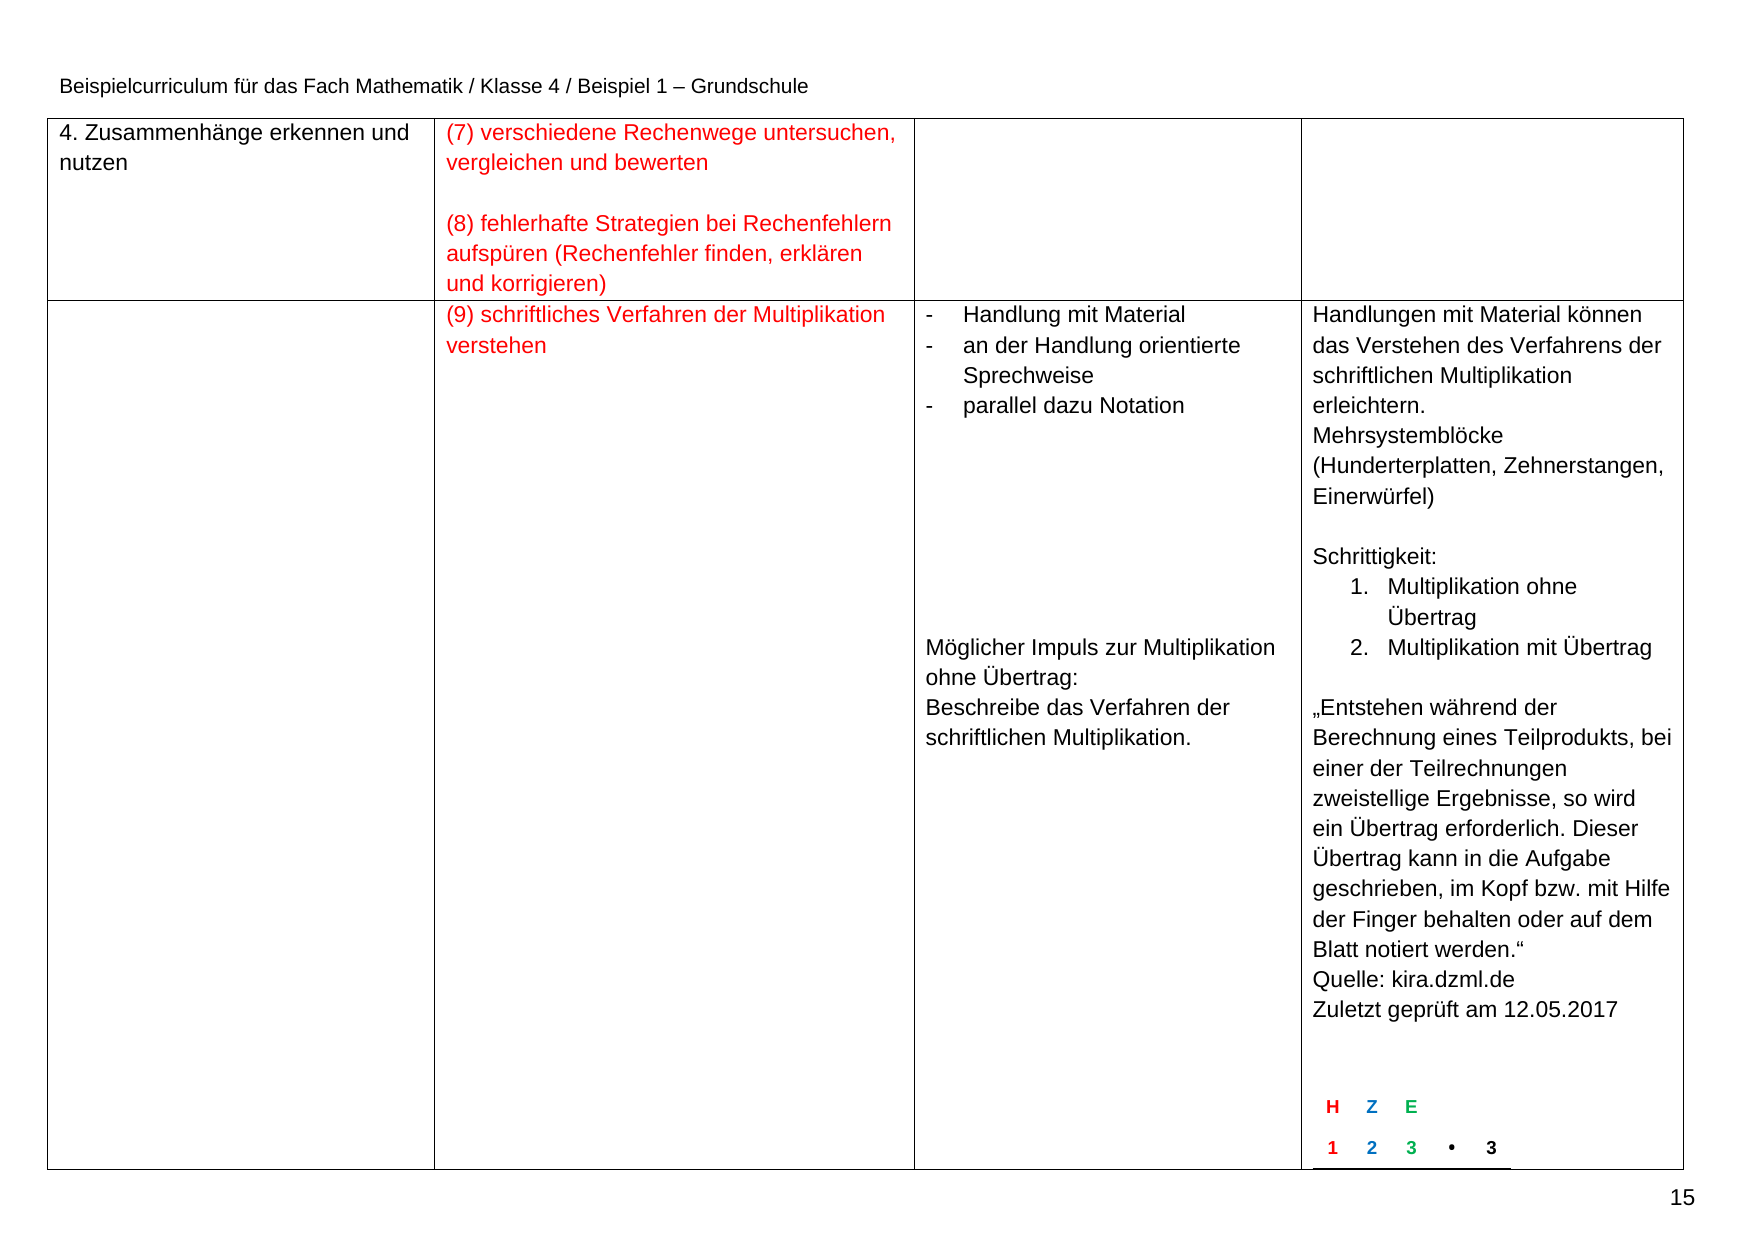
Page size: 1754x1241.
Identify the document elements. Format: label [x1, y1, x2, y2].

table_cell [915, 301, 1301, 1169]
table_cell [435, 301, 914, 1169]
table_cell [48, 119, 434, 300]
table_cell [1302, 301, 1683, 1169]
table_cell [435, 119, 914, 300]
table_cell [48, 301, 434, 1169]
